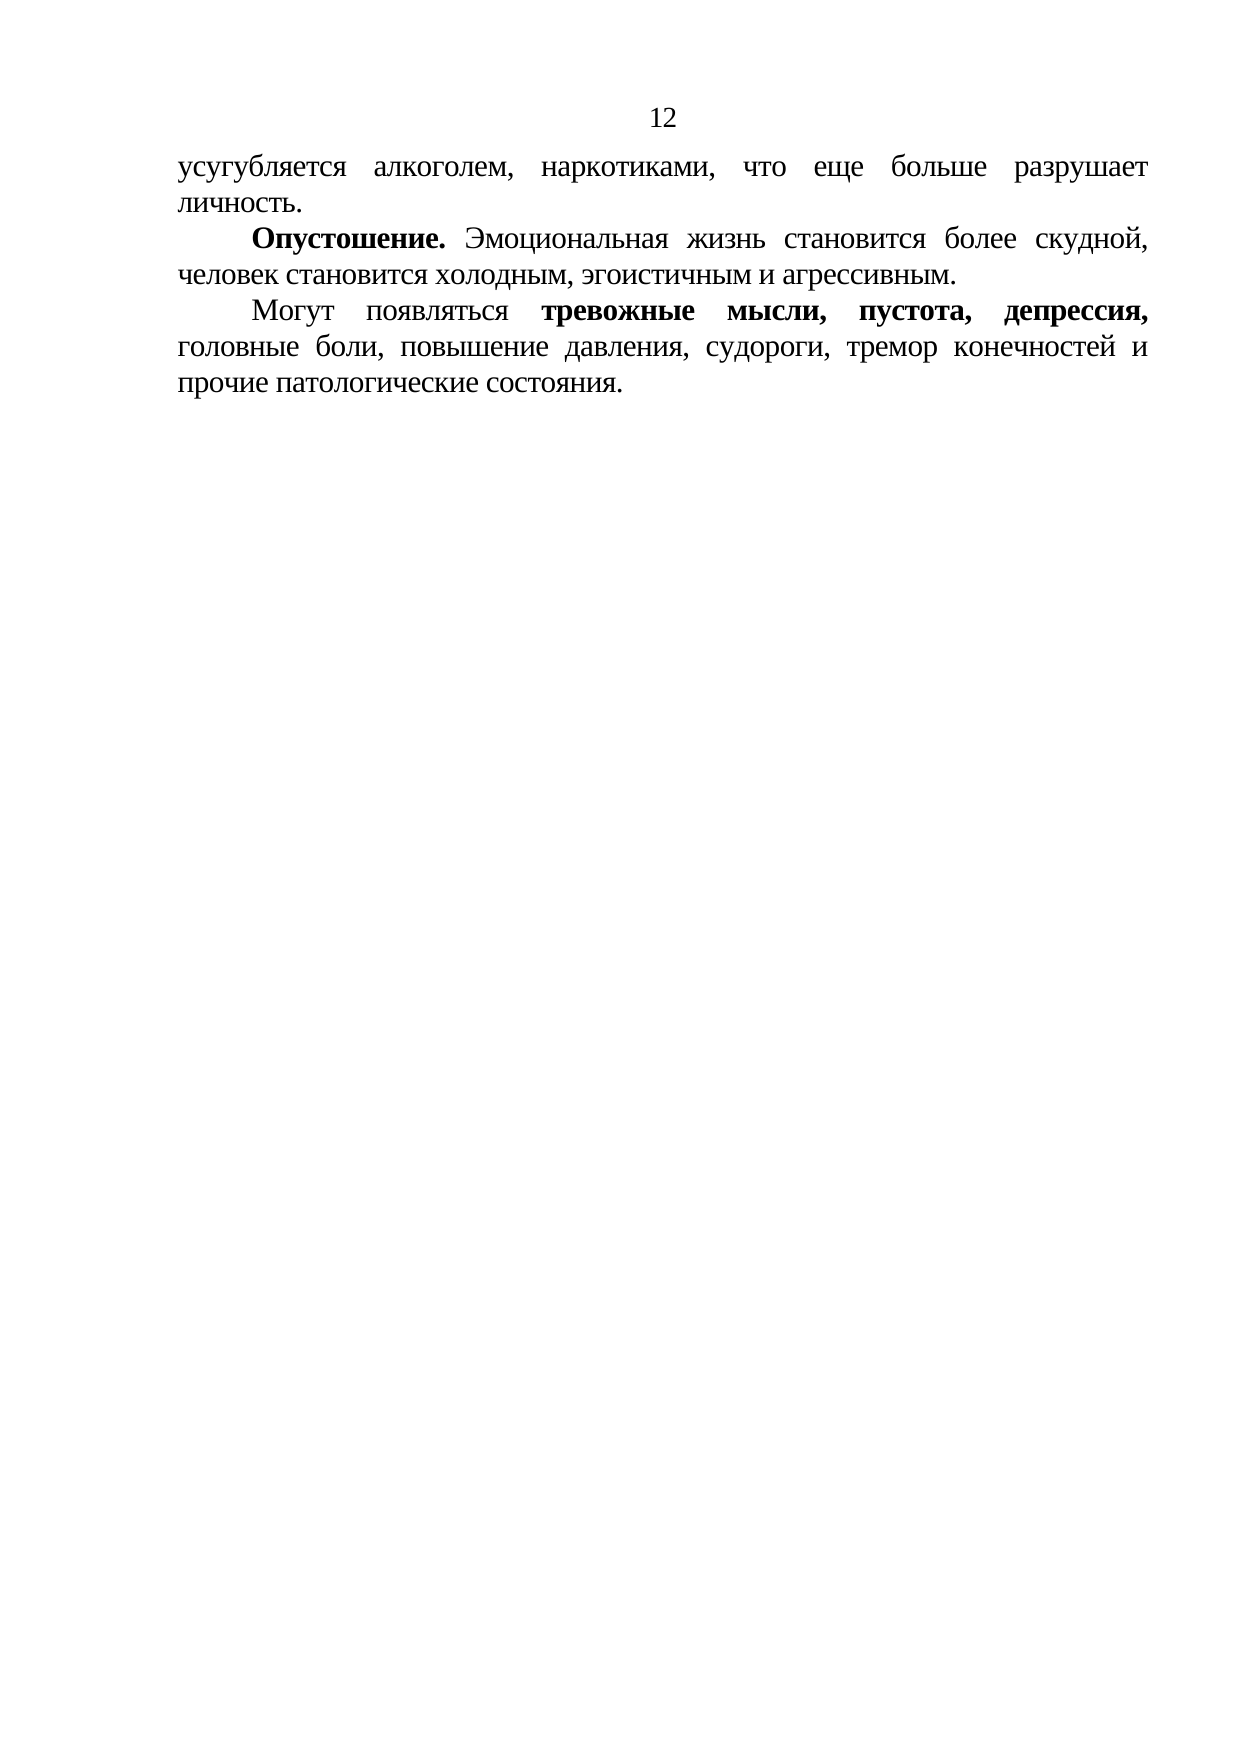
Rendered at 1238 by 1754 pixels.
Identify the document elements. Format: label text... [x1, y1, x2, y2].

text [177, 148, 1149, 219]
text Опустошение. Эмоциональная жизнь становится более скудной, человек становится холодным, эгоистичным и агрессивным. [177, 219, 1149, 291]
text Могут появляться тревожные мысли, пустота, депрессия, головные боли, повышение давления, судороги, тремор конечностей и прочие патологические состояния. [177, 291, 1149, 399]
